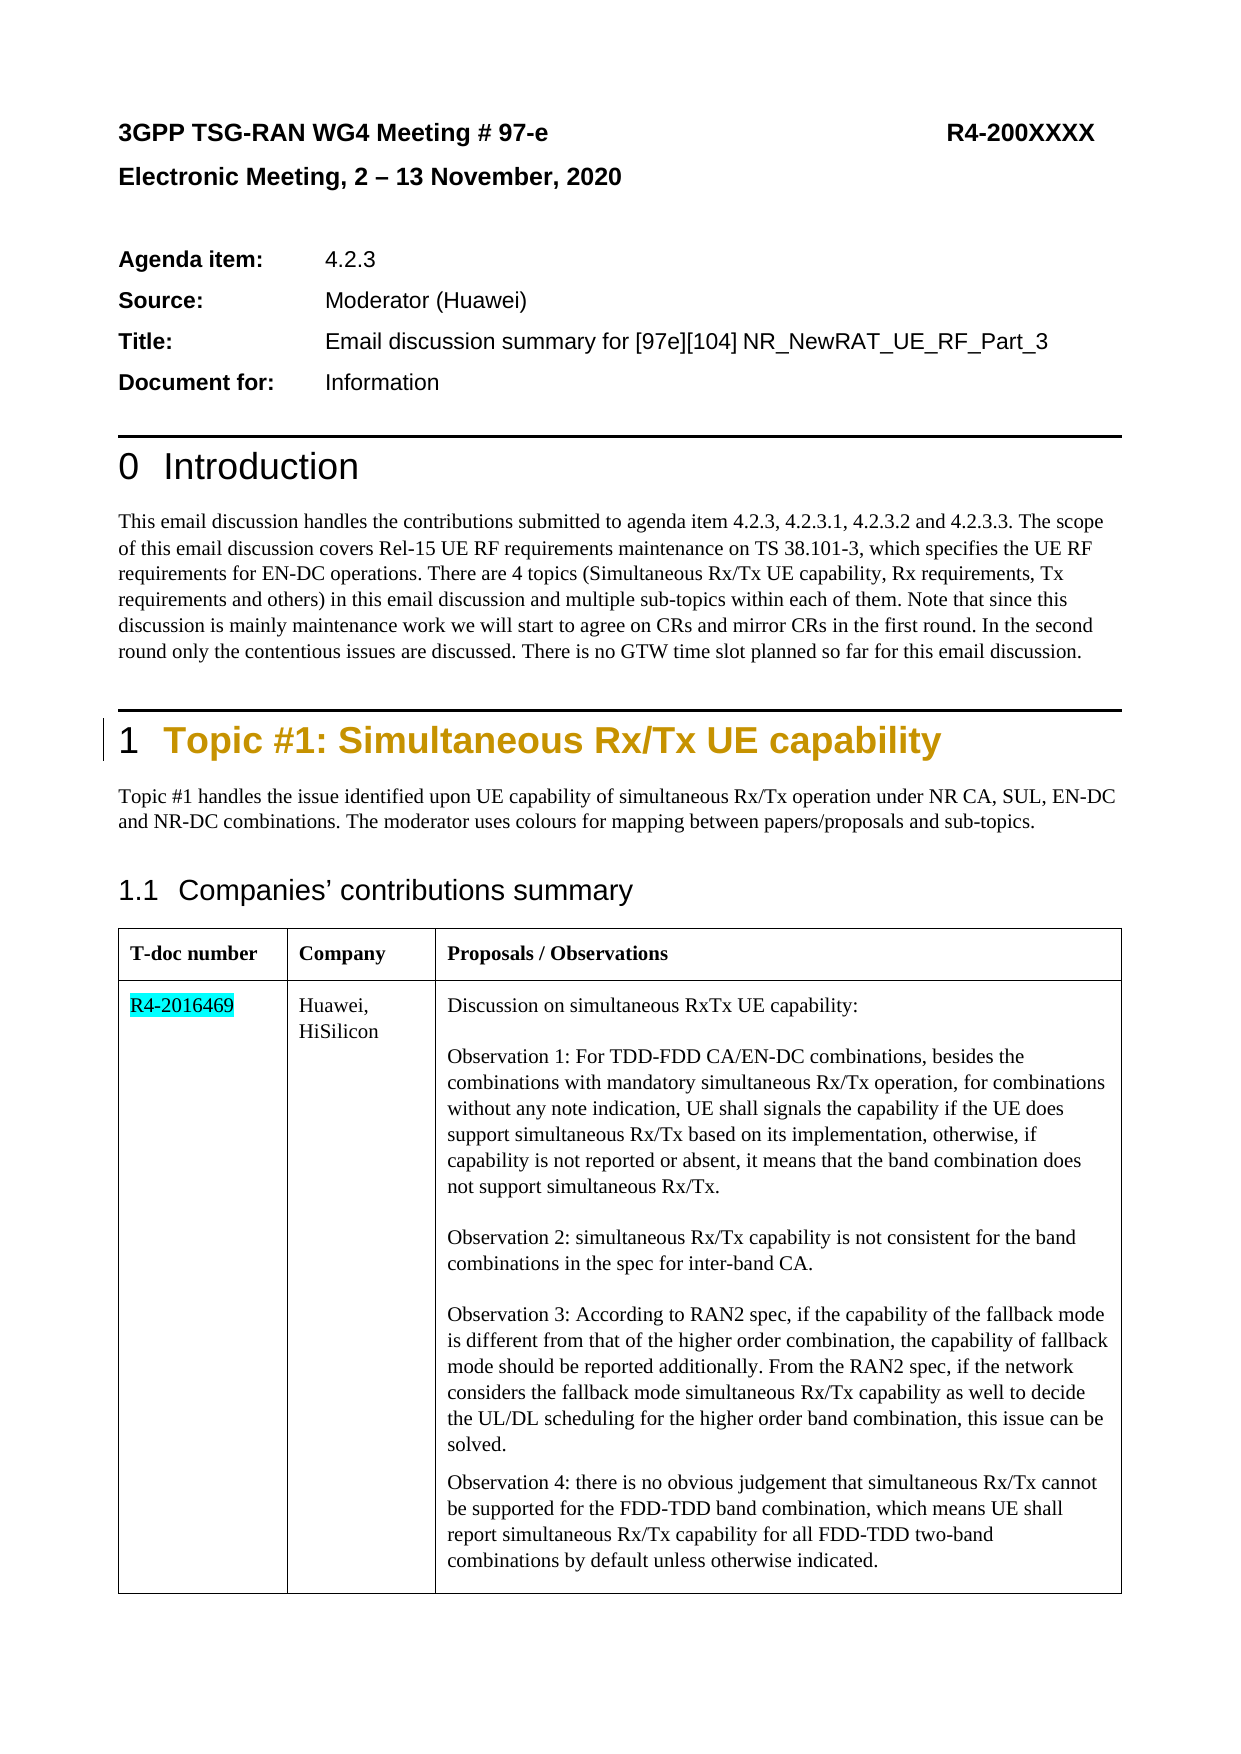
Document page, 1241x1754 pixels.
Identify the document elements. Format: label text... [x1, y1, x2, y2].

table_header T-doc number [119, 929, 287, 980]
subtitle Introduction [118, 438, 1122, 487]
text Source: Moderator (Huawei) [118, 287, 1122, 313]
table_header Proposals / Observations [436, 929, 1121, 980]
text Agenda item: 4.2.3 [118, 246, 1122, 272]
table_cell R4-2016469 [119, 981, 287, 1592]
table_cell Huawei, HiSilicon [288, 981, 435, 1592]
text Electronic Meeting, 2 – 13 November, 2020 [118, 162, 1122, 190]
subtitle Topic #1: Simultaneous Rx/Tx UE capability [118, 712, 1122, 761]
subtitle Companies’ contributions summary [118, 873, 1122, 906]
text This email discussion handles the contributions submitted to agenda item 4.2.3, 4.2.3.1, 4.2.3.2 and 4.2.3.3. The scope of this email discussion covers Rel-15 UE RF requirements maintenance on TS 38.101-3, which specifies the UE RF requirements for EN-DC operations. There are 4 topics (Simultaneous Rx/Tx UE capability, Rx requirements, Tx requirements and others) in this email discussion and multiple sub-topics within each of them. Note that since this discussion is mainly maintenance work we will start to agree on CRs and mirror CRs in the first round. In the second round only the contentious issues are discussed. There is no GTW time slot planned so far for this email discussion. [118, 509, 1122, 663]
table_header Company [288, 929, 435, 980]
text Title: Email discussion summary for [97e][104] NR_NewRAT_UE_RF_Part_3 [118, 328, 1122, 354]
text Document for: Information [118, 369, 1122, 395]
text Topic #1 handles the issue identified upon UE capability of simultaneous Rx/Tx operation under NR CA, SUL, EN-DC and NR-DC combinations. The moderator uses colours for mapping between papers/proposals and sub-topics. [118, 783, 1122, 833]
text 3GPP TSG-RAN WG4 Meeting # 97-e R4-200XXXX [118, 118, 1122, 147]
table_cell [436, 981, 1121, 1592]
